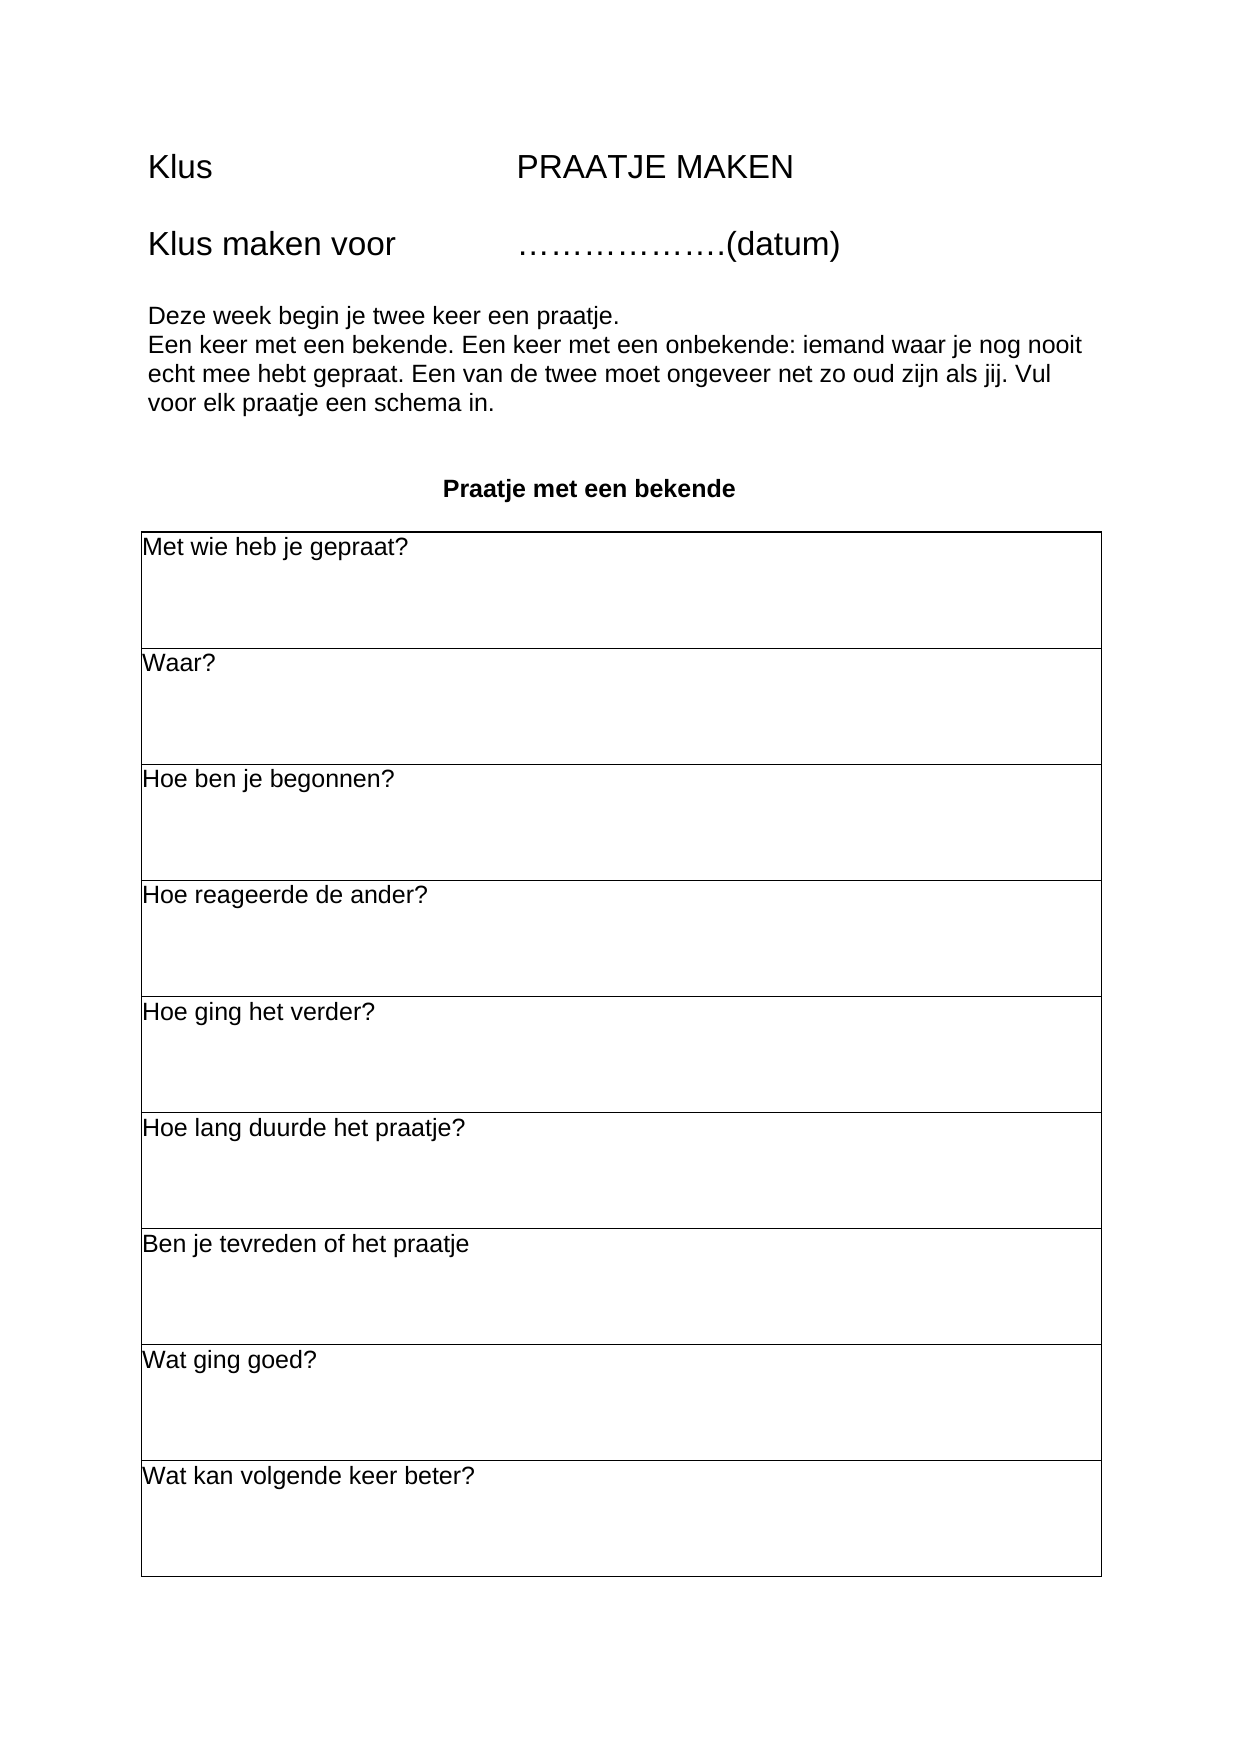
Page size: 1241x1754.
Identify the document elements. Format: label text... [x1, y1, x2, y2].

text Praatje met een bekende [443, 474, 1093, 503]
table_cell Hoe reageerde de ander? [142, 881, 1101, 996]
text Klus maken voor ……………….(datum) [148, 224, 1093, 263]
text Deze week begin je twee keer een praatje. [148, 301, 1093, 330]
table_header Met wie heb je gepraat? [142, 533, 1101, 647]
table_cell Ben je tevreden of het praatje [142, 1229, 1101, 1344]
text Klus PRAATJE MAKEN [148, 148, 1093, 186]
table_cell Hoe lang duurde het praatje? [142, 1113, 1101, 1228]
table_cell Wat ging goed? [142, 1345, 1101, 1460]
table_cell Hoe ging het verder? [142, 997, 1101, 1112]
table_cell Waar? [142, 649, 1101, 763]
text Een keer met een bekende. Een keer met een onbekende: iemand waar je nog nooit echt mee hebt gepraat. Een van de twee moet ongeveer net zo oud zijn als jij. Vul voor elk praatje een schema in. [148, 330, 1093, 416]
table_cell Wat kan volgende keer beter? [142, 1461, 1101, 1576]
table_cell Hoe ben je begonnen? [142, 765, 1101, 879]
